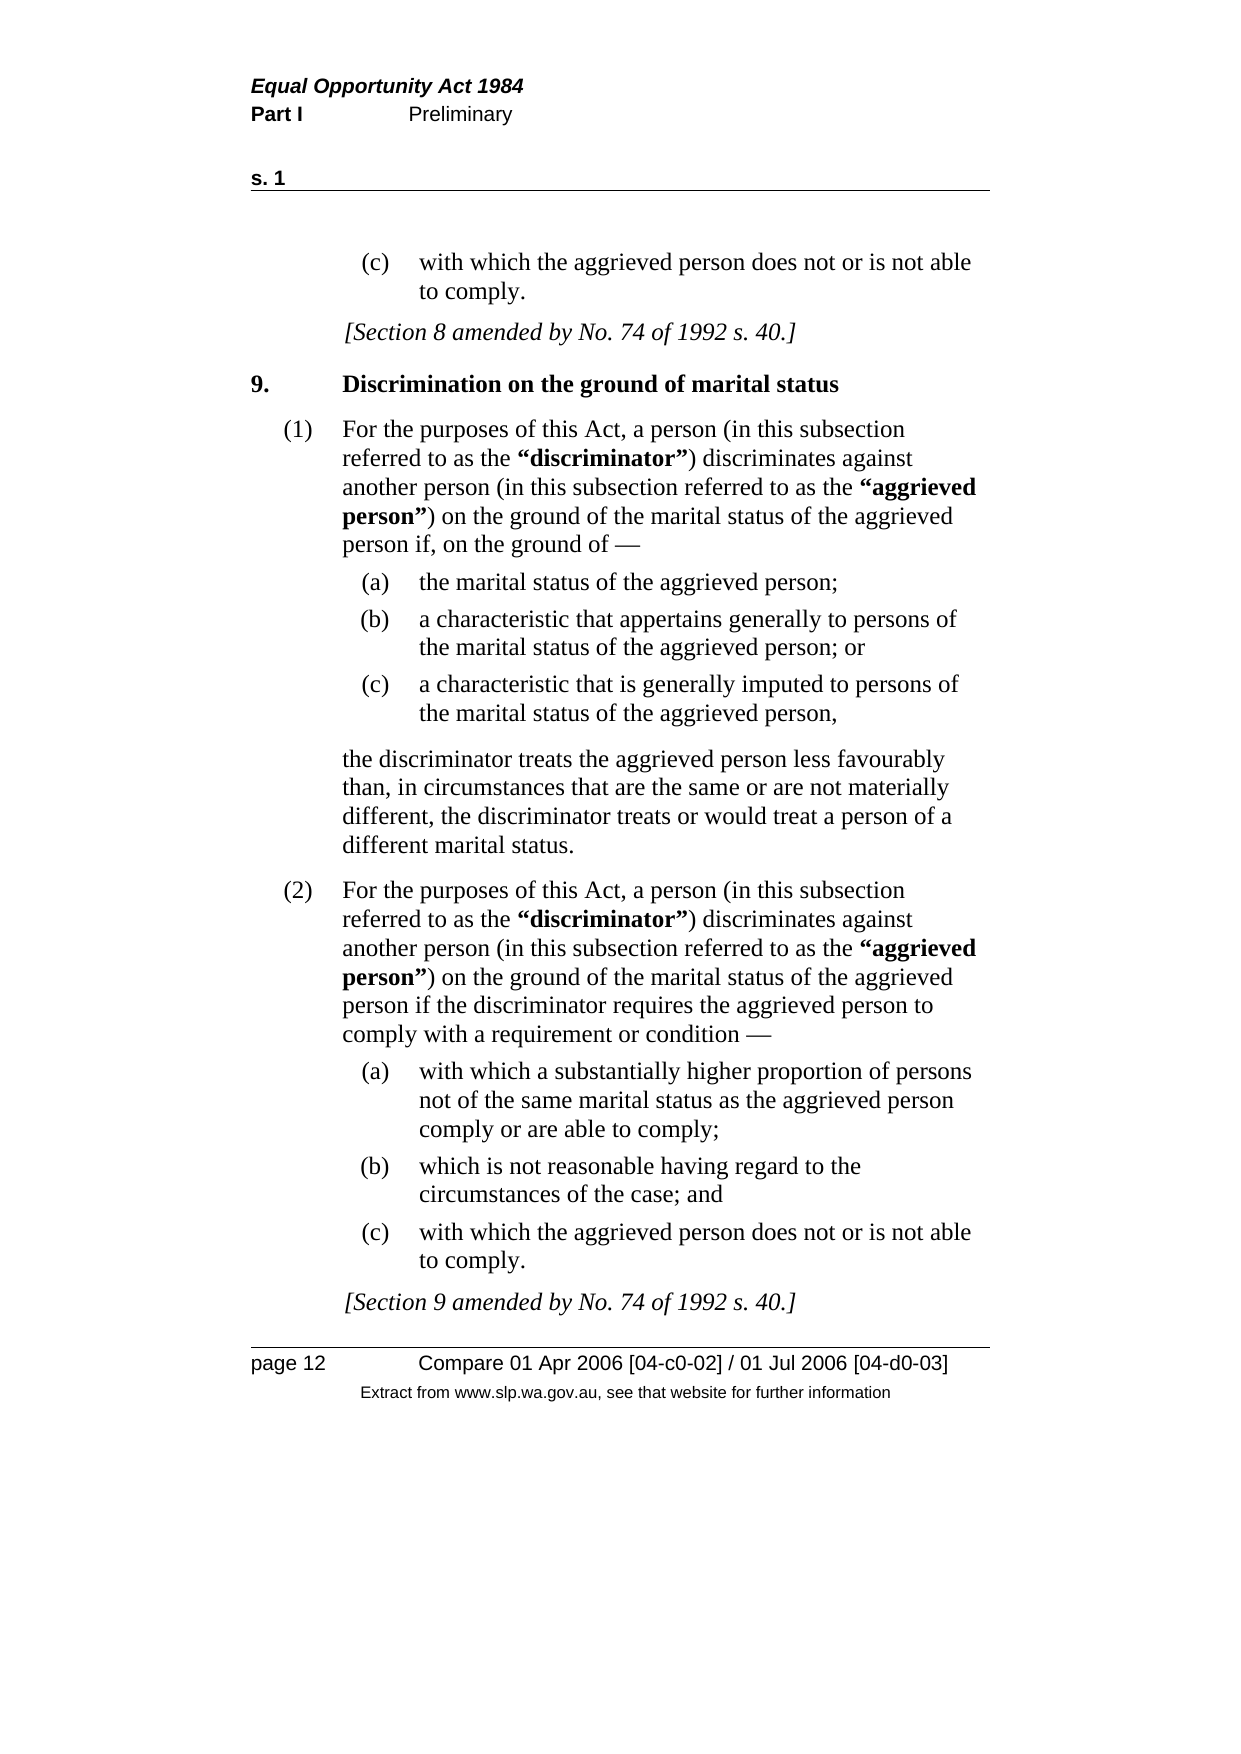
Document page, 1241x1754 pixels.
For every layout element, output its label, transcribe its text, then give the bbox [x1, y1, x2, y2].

text (c) with which the aggrieved person does not or is not able to comply. [251, 247, 990, 305]
text [Section 9 amended by No. 74 of 1992 s. 40.] [251, 1287, 990, 1315]
text (c) with which the aggrieved person does not or is not able to comply. [251, 1217, 990, 1274]
text [Section 8 amended by No. 74 of 1992 s. 40.] [251, 317, 990, 346]
subtitle 9. Discrimination on the ground of marital status [251, 369, 990, 398]
text (b) which is not reasonable having regard to the circumstances of the case; and [251, 1151, 990, 1208]
text (1) For the purposes of this Act, a person (in this subsection referred to as the “discriminator”) discriminates against another person (in this subsection referred to as the “aggrieved person”) on the ground of the marital status of the aggrieved person if, on the ground of — [251, 414, 990, 558]
text (a) with which a substantially higher proportion of persons not of the same marital status as the aggrieved person comply or are able to comply; [251, 1056, 990, 1142]
text the discriminator treats the aggrieved person less favourably than, in circumstances that are the same or are not materially different, the discriminator treats or would treat a person of a different marital status. [251, 744, 990, 859]
text (a) the marital status of the aggrieved person; [251, 567, 990, 595]
text (c) a characteristic that is generally imputed to persons of the marital status of the aggrieved person, [251, 669, 990, 727]
text (b) a characteristic that appertains generally to persons of the marital status of the aggrieved person; or [251, 604, 990, 661]
text (2) For the purposes of this Act, a person (in this subsection referred to as the “discriminator”) discriminates against another person (in this subsection referred to as the “aggrieved person”) on the ground of the marital status of the aggrieved person if the discriminator requires the aggrieved person to comply with a requirement or condition — [251, 875, 990, 1048]
